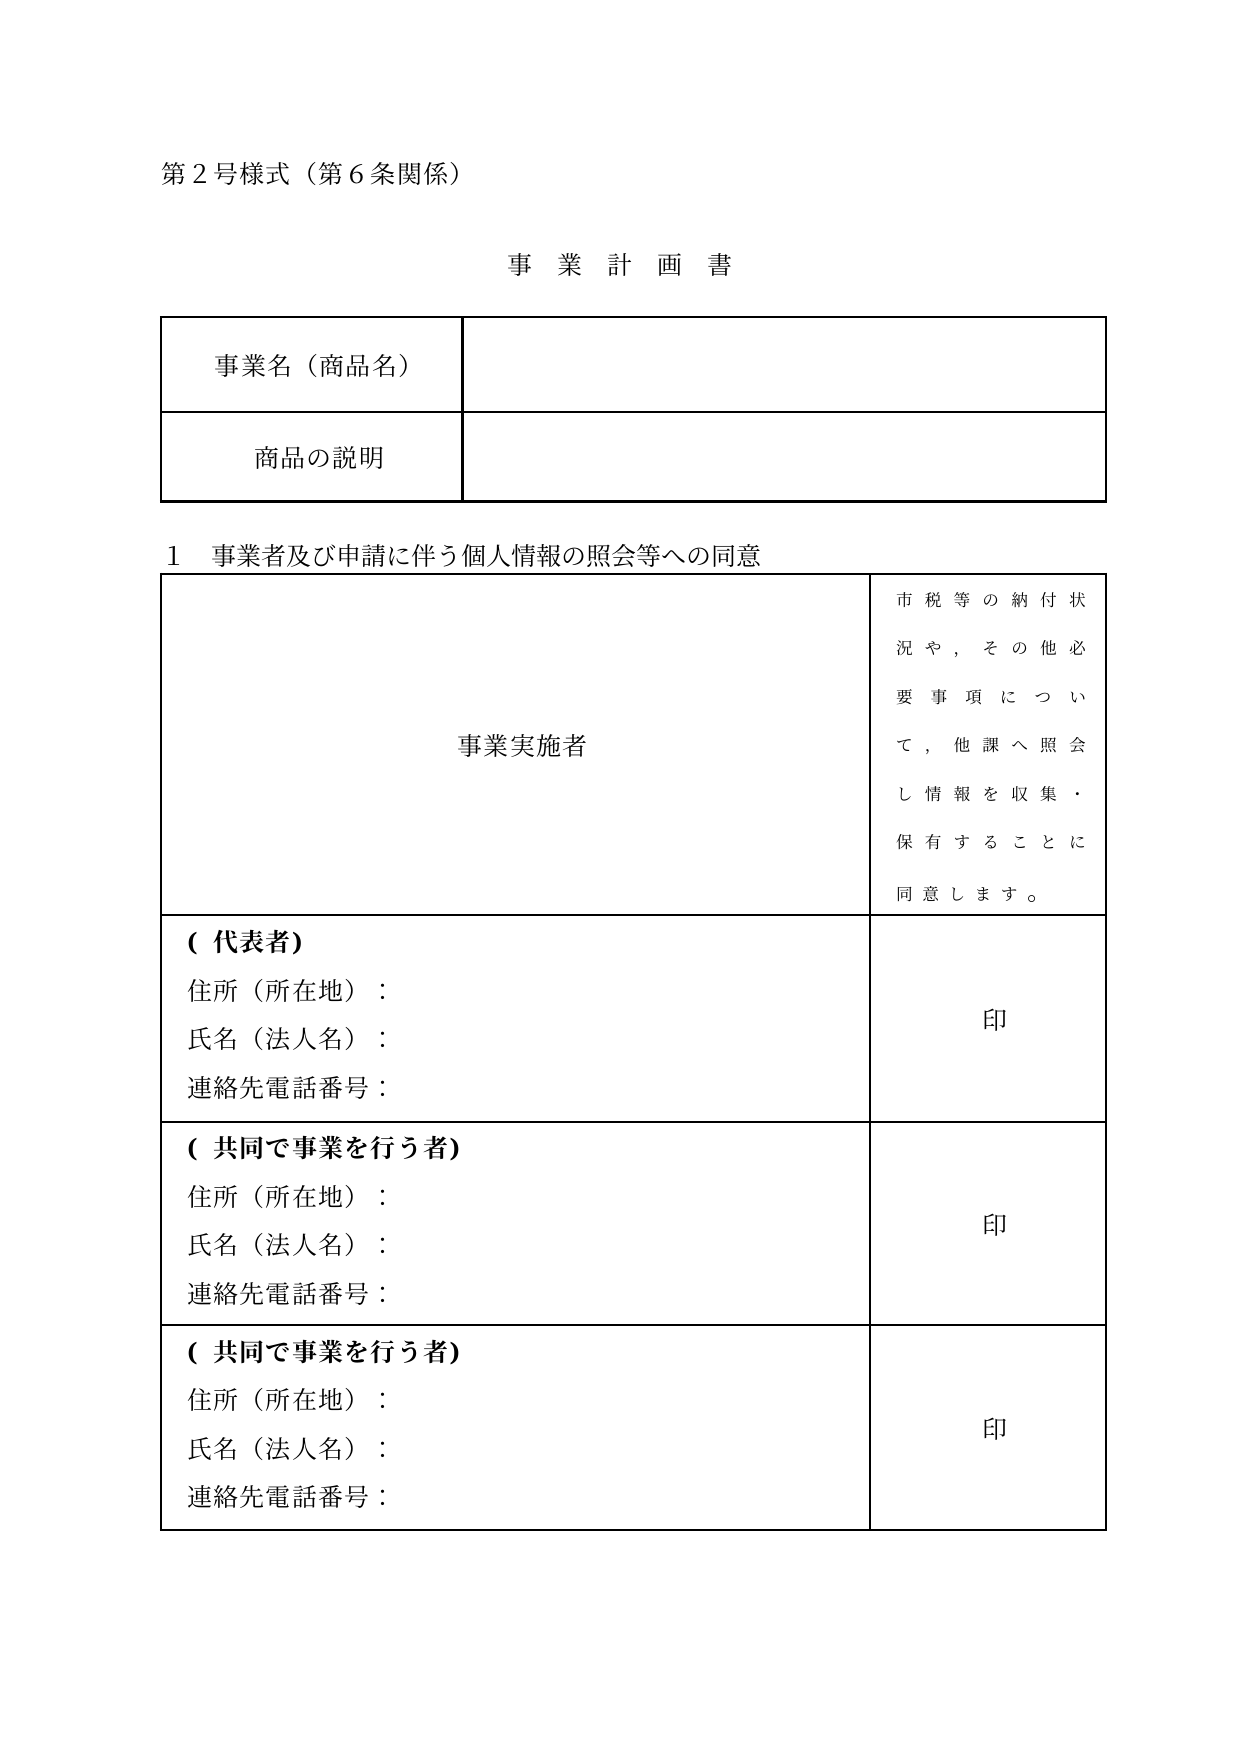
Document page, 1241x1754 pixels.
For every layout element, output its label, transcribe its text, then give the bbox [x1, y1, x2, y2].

table_header 市税等の納付状況や，その他必要事項について，他課へ照会し情報を収集・保有することに同意します。 [871, 575, 1105, 914]
table_cell 商品の説明 [162, 413, 461, 500]
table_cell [162, 1326, 869, 1529]
table_cell 印 [871, 916, 1105, 1121]
table_cell (代表者) 住所（所在地）： 氏名（法人名）： 連絡先電話番号： [162, 916, 869, 1121]
text 第２号様式（第６条関係） [161, 149, 1079, 197]
table_cell 印 [871, 1123, 1105, 1324]
text 事 業 計 画 書 [161, 246, 1079, 282]
table_header [464, 318, 1105, 411]
text １ 事業者及び申請に伴う個人情報の照会等への同意 [161, 537, 1079, 572]
table_header 事業名（商品名） [162, 318, 461, 411]
table_cell 印 [871, 1326, 1105, 1529]
table_header 事業実施者 [162, 575, 869, 914]
table_cell (共同で事業を行う者) 住所（所在地）： 氏名（法人名）： 連絡先電話番号： [162, 1123, 869, 1324]
table_cell [464, 413, 1105, 500]
